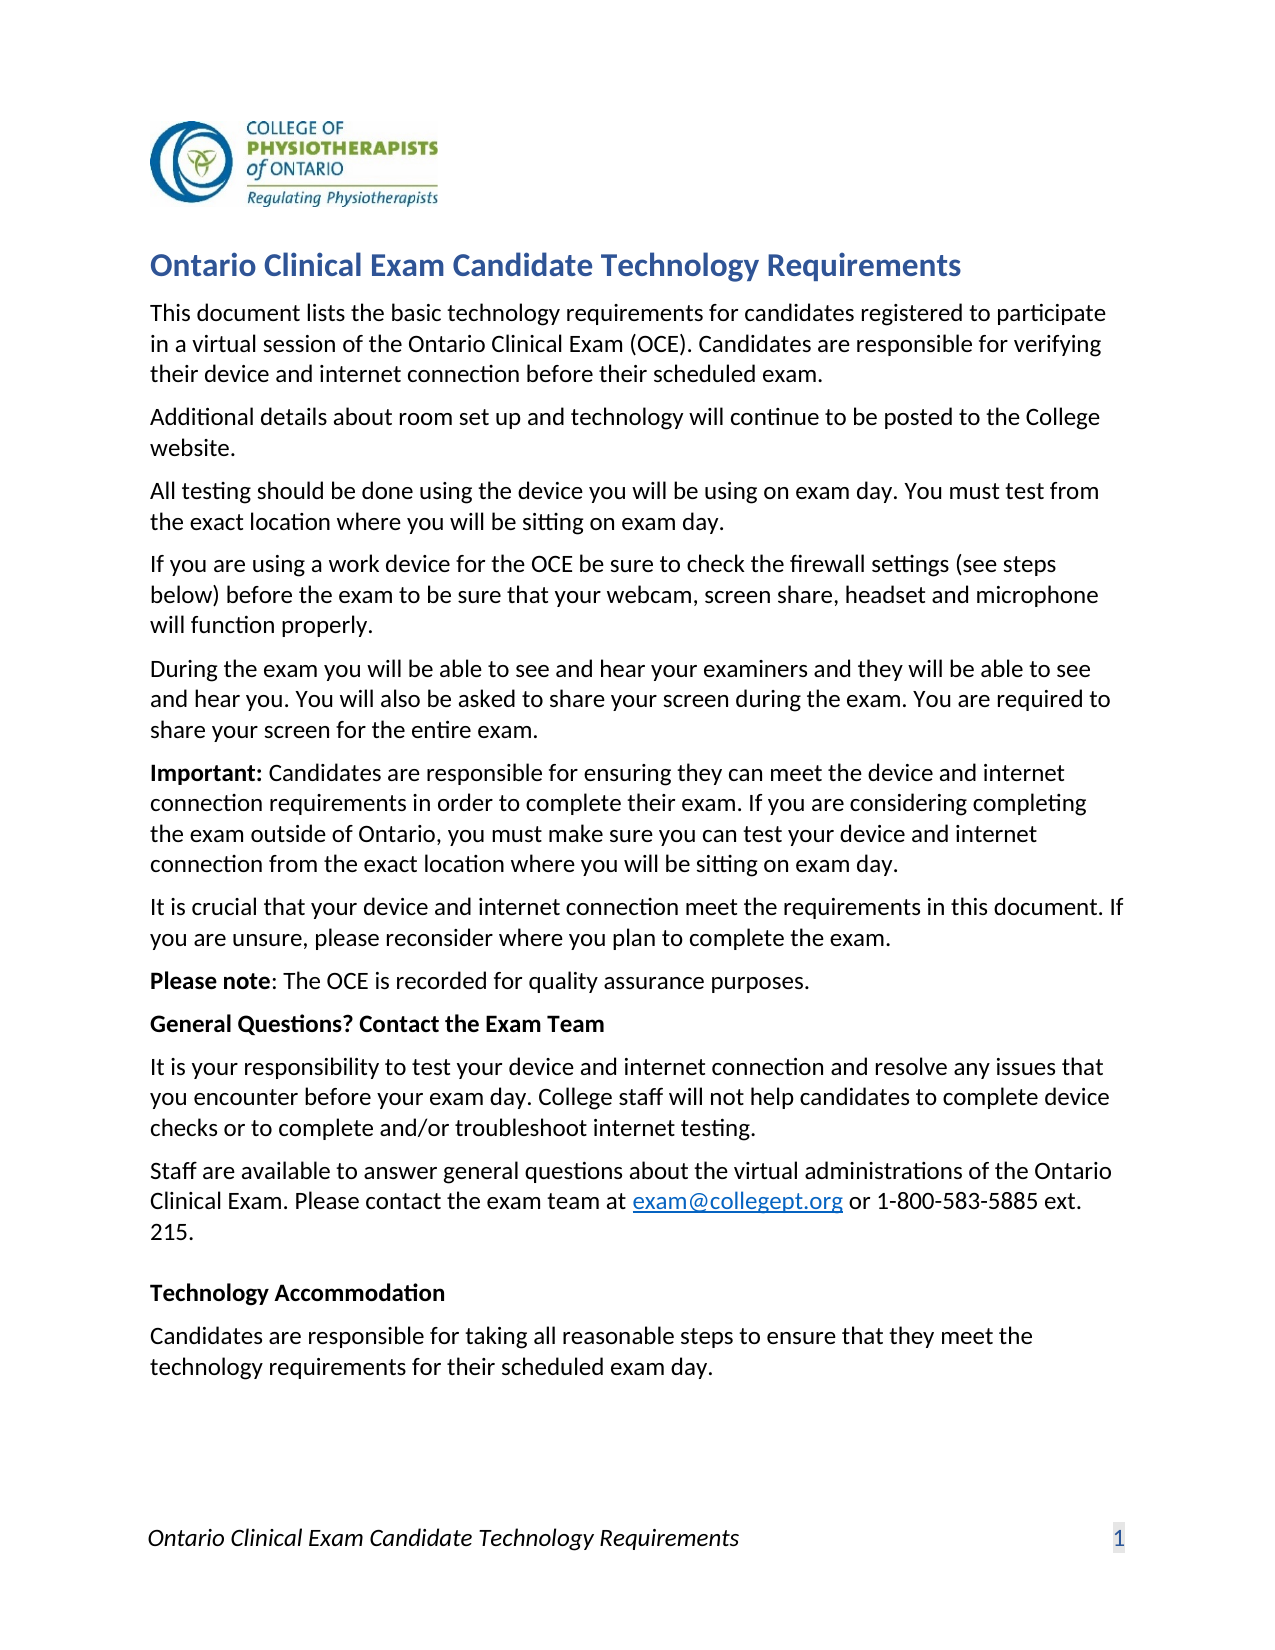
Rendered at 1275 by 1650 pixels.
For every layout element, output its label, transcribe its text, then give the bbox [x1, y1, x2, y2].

subtitle Ontario Clinical Exam Candidate Technology Requirements [150, 244, 1125, 285]
text Staff are available to answer general questions about the virtual administrations of the Ontario Clinical Exam. Please contact the exam team at exam@collegept.org or 1-800-583-5885 ext. 215. [150, 1155, 1125, 1247]
text Please note: The OCE is recorded for quality assurance purposes. [150, 965, 1125, 995]
text It is your responsibility to test your device and internet connection and resolve any issues that you encounter before your exam day. College staff will not help candidates to complete device checks or to complete and/or troubleshoot internet testing. [150, 1051, 1125, 1142]
text All testing should be done using the device you will be using on exam day. You must test from the exact location where you will be sitting on exam day. [150, 475, 1125, 536]
picture [150, 121, 438, 207]
text Important: Candidates are responsible for ensuring they can meet the device and internet connection requirements in order to complete their exam. If you are considering completing the exam outside of Ontario, you must make sure you can test your device and internet connection from the exact location where you will be sitting on exam day. [150, 757, 1125, 879]
text If you are using a work device for the OCE be sure to check the firewall settings (see steps below) before the exam to be sure that your webcam, screen share, headset and microphone will function properly. [150, 549, 1125, 640]
text General Questions? Contact the Exam Team [150, 1008, 1125, 1038]
text During the exam you will be able to see and hear your examiners and they will be able to see and hear you. You will also be asked to share your screen during the exam. You are required to share your screen for the entire exam. [150, 653, 1125, 744]
text It is crucial that your device and internet connection meet the requirements in this document. If you are unsure, please reconsider where you plan to complete the exam. [150, 891, 1125, 952]
text Technology Accommodation [150, 1277, 1125, 1308]
text This document lists the basic technology requirements for candidates registered to participate in a virtual session of the Ontario Clinical Exam (OCE). Candidates are responsible for verifying their device and internet connection before their scheduled exam. [150, 297, 1125, 389]
text Additional details about room set up and technology will continue to be posted to the College website. [150, 402, 1125, 463]
text Candidates are responsible for taking all reasonable steps to ensure that they meet the technology requirements for their scheduled exam day. [150, 1320, 1125, 1381]
